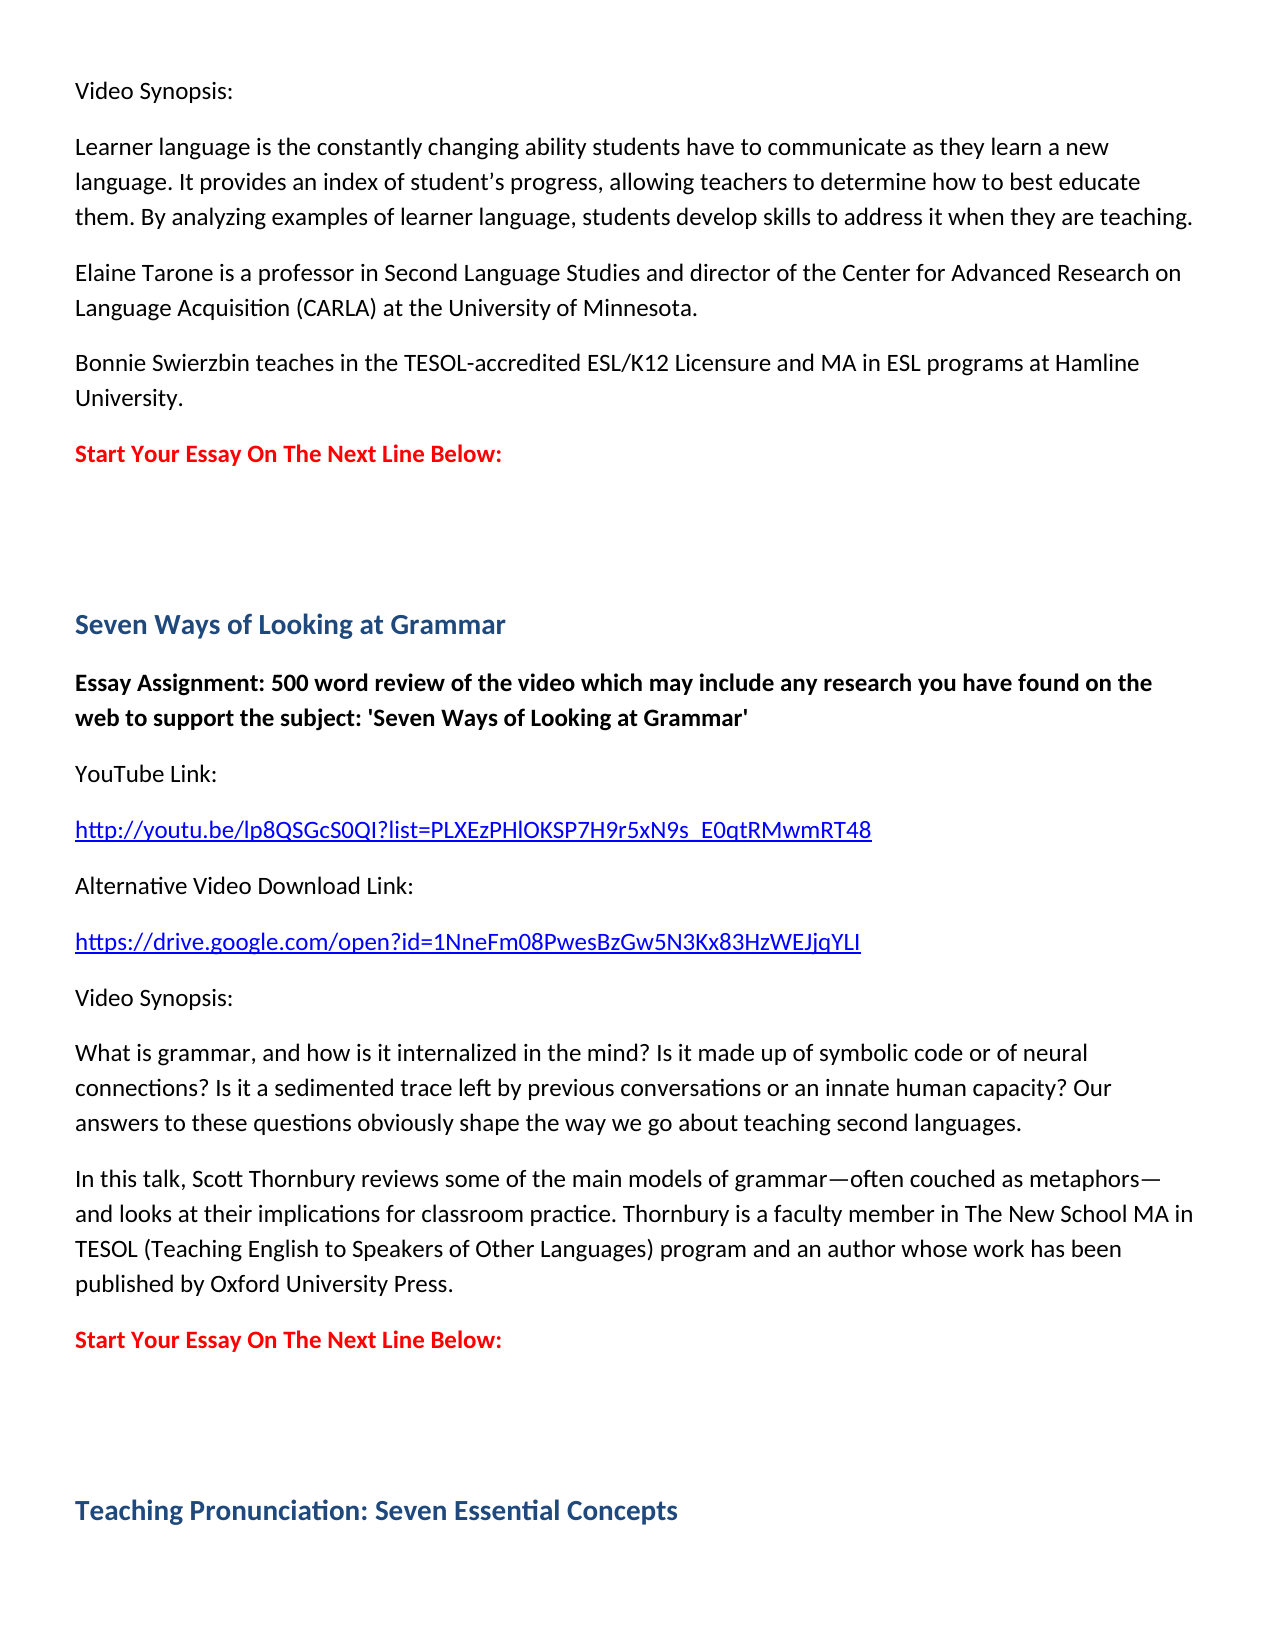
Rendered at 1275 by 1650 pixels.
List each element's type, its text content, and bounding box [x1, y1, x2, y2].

text Seven Ways of Looking at Grammar [75, 606, 1200, 641]
text Video Synopsis: [75, 982, 1200, 1012]
text Bonnie Swierzbin teaches in the TESOL-accredited ESL/K12 Licensure and MA in ESL programs at Hamline University. [75, 347, 1200, 413]
text What is grammar, and how is it internalized in the mind? Is it made up of symbolic code or of neural connections? Is it a sedimented trace left by previous conversations or an innate human capacity? Our answers to these questions obviously shape the way we go about teaching second languages. [75, 1038, 1200, 1138]
text Learner language is the constantly changing ability students have to communicate as they learn a new language. It provides an index of student’s progress, allowing teachers to determine how to best educate them. By analyzing examples of learner language, students develop skills to address it when they are teaching. [75, 131, 1200, 231]
text Elaine Tarone is a professor in Second Language Studies and director of the Center for Advanced Research on Language Acquisition (CARLA) at the University of Minnesota. [75, 257, 1200, 322]
text In this talk, Scott Thornbury reviews some of the main models of grammar—often couched as metaphors—and looks at their implications for classroom practice. Thornbury is a faculty member in The New School MA in TESOL (Teaching English to Speakers of Other Languages) program and an author whose work has been published by Oxford University Press. [75, 1163, 1200, 1299]
text Essay Assignment: 500 word review of the video which may include any research you have found on the web to support the subject: 'Seven Ways of Looking at Grammar' [75, 668, 1200, 733]
text https://drive.google.com/open?id=1NneFm08PwesBzGw5N3Kx83HzWEJjqYLI [75, 926, 1200, 956]
text http://youtu.be/lp8QSGcS0QI?list=PLXEzPHlOKSP7H9r5xN9s_E0qtRMwmRT48 [75, 814, 1200, 845]
text Start Your Essay On The Next Line Below: [75, 438, 1200, 469]
text Start Your Essay On The Next Line Below: [75, 1324, 1200, 1355]
text YouTube Link: [75, 758, 1200, 789]
text Video Synopsis: [75, 75, 1200, 106]
text Teaching Pronunciation: Seven Essential Concepts [75, 1492, 1200, 1527]
text Alternative Video Download Link: [75, 870, 1200, 901]
